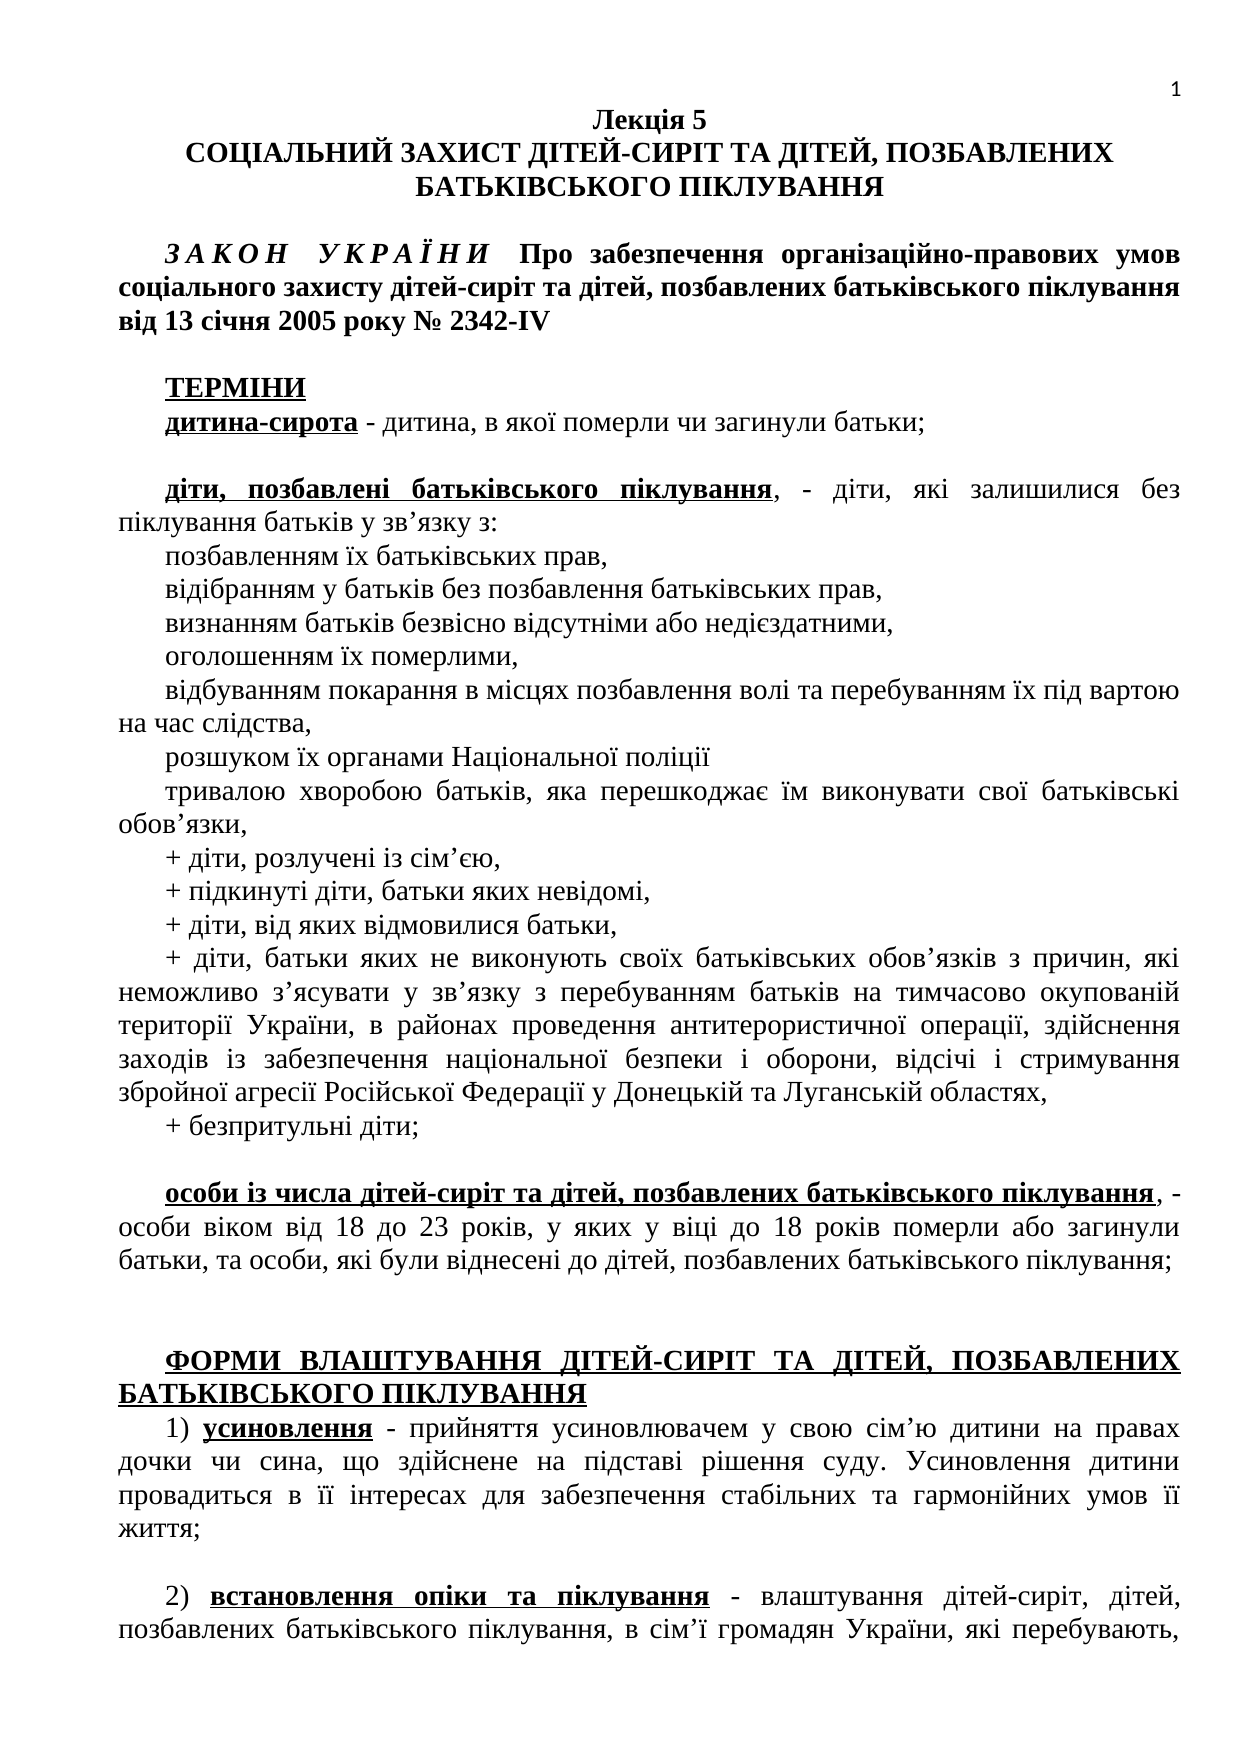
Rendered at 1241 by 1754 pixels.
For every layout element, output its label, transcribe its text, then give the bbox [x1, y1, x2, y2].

text визнанням батьків безвісно відсутніми або недієздатними, [118, 605, 1181, 638]
text + діти, розлучені із сім’єю, [118, 840, 1181, 873]
text + підкинуті діти, батьки яких невідомі, [118, 873, 1181, 907]
text ФОРМИ ВЛАШТУВАННЯ ДІТЕЙ-СИРІТ ТА ДІТЕЙ, ПОЗБАВЛЕНИХ БАТЬКІВСЬКОГО ПІКЛУВАННЯ [118, 1343, 1181, 1410]
text відібранням у батьків без позбавлення батьківських прав, [118, 571, 1181, 605]
text ЗАКОН УКРАЇНИ Про забезпечення організаційно-правових умов соціального захисту дітей-сиріт та дітей, позбавлених батьківського піклування від 13 січня 2005 року № 2342-IV [118, 236, 1181, 337]
text СОЦІАЛЬНИЙ ЗАХИСТ ДІТЕЙ-СИРІТ ТА ДІТЕЙ, ПОЗБАВЛЕНИХ БАТЬКІВСЬКОГО ПІКЛУВАННЯ [118, 135, 1181, 202]
text + діти, від яких відмовилися батьки, [118, 907, 1181, 940]
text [118, 1578, 1181, 1645]
text особи із числа дітей-сиріт та дітей, позбавлених батьківського піклування, - особи віком від 18 до 23 років, у яких у віці до 18 років померли або загинули батьки, та особи, які були віднесені до дітей, позбавлених батьківського піклування; [118, 1175, 1181, 1276]
text оголошенням їх померлими, [118, 638, 1181, 672]
text дитина-сирота - дитина, в якої померли чи загинули батьки; [118, 404, 1181, 437]
text ТЕРМІНИ [118, 370, 1181, 404]
text + безпритульні діти; [118, 1108, 1181, 1142]
text тривалою хворобою батьків, яка перешкоджає їм виконувати свої батьківські обов’язки, [118, 773, 1181, 840]
text позбавленням їх батьківських прав, [118, 538, 1181, 571]
text Лекція 5 [118, 102, 1181, 135]
text розшуком їх органами Національної поліції [118, 739, 1181, 773]
text діти, позбавлені батьківського піклування, - діти, які залишилися без піклування батьків у зв’язку з: [118, 471, 1181, 538]
text відбуванням покарання в місцях позбавлення волі та перебуванням їх під вартою на час слідства, [118, 672, 1181, 739]
text + діти, батьки яких не виконують своїх батьківських обов’язків з причин, які неможливо з’ясувати у зв’язку з перебуванням батьків на тимчасово окупованій території України, в районах проведення антитерористичної операції, здійснення заходів із забезпечення національної безпеки і оборони, відсічі і стримування збройної агресії Російської Федерації у Донецькій та Луганській областях, [118, 940, 1181, 1108]
text 1) усиновлення - прийняття усиновлювачем у свою сім’ю дитини на правах дочки чи сина, що здійснене на підставі рішення суду. Усиновлення дитини провадиться в її інтересах для забезпечення стабільних та гармонійних умов її життя; [118, 1410, 1181, 1544]
